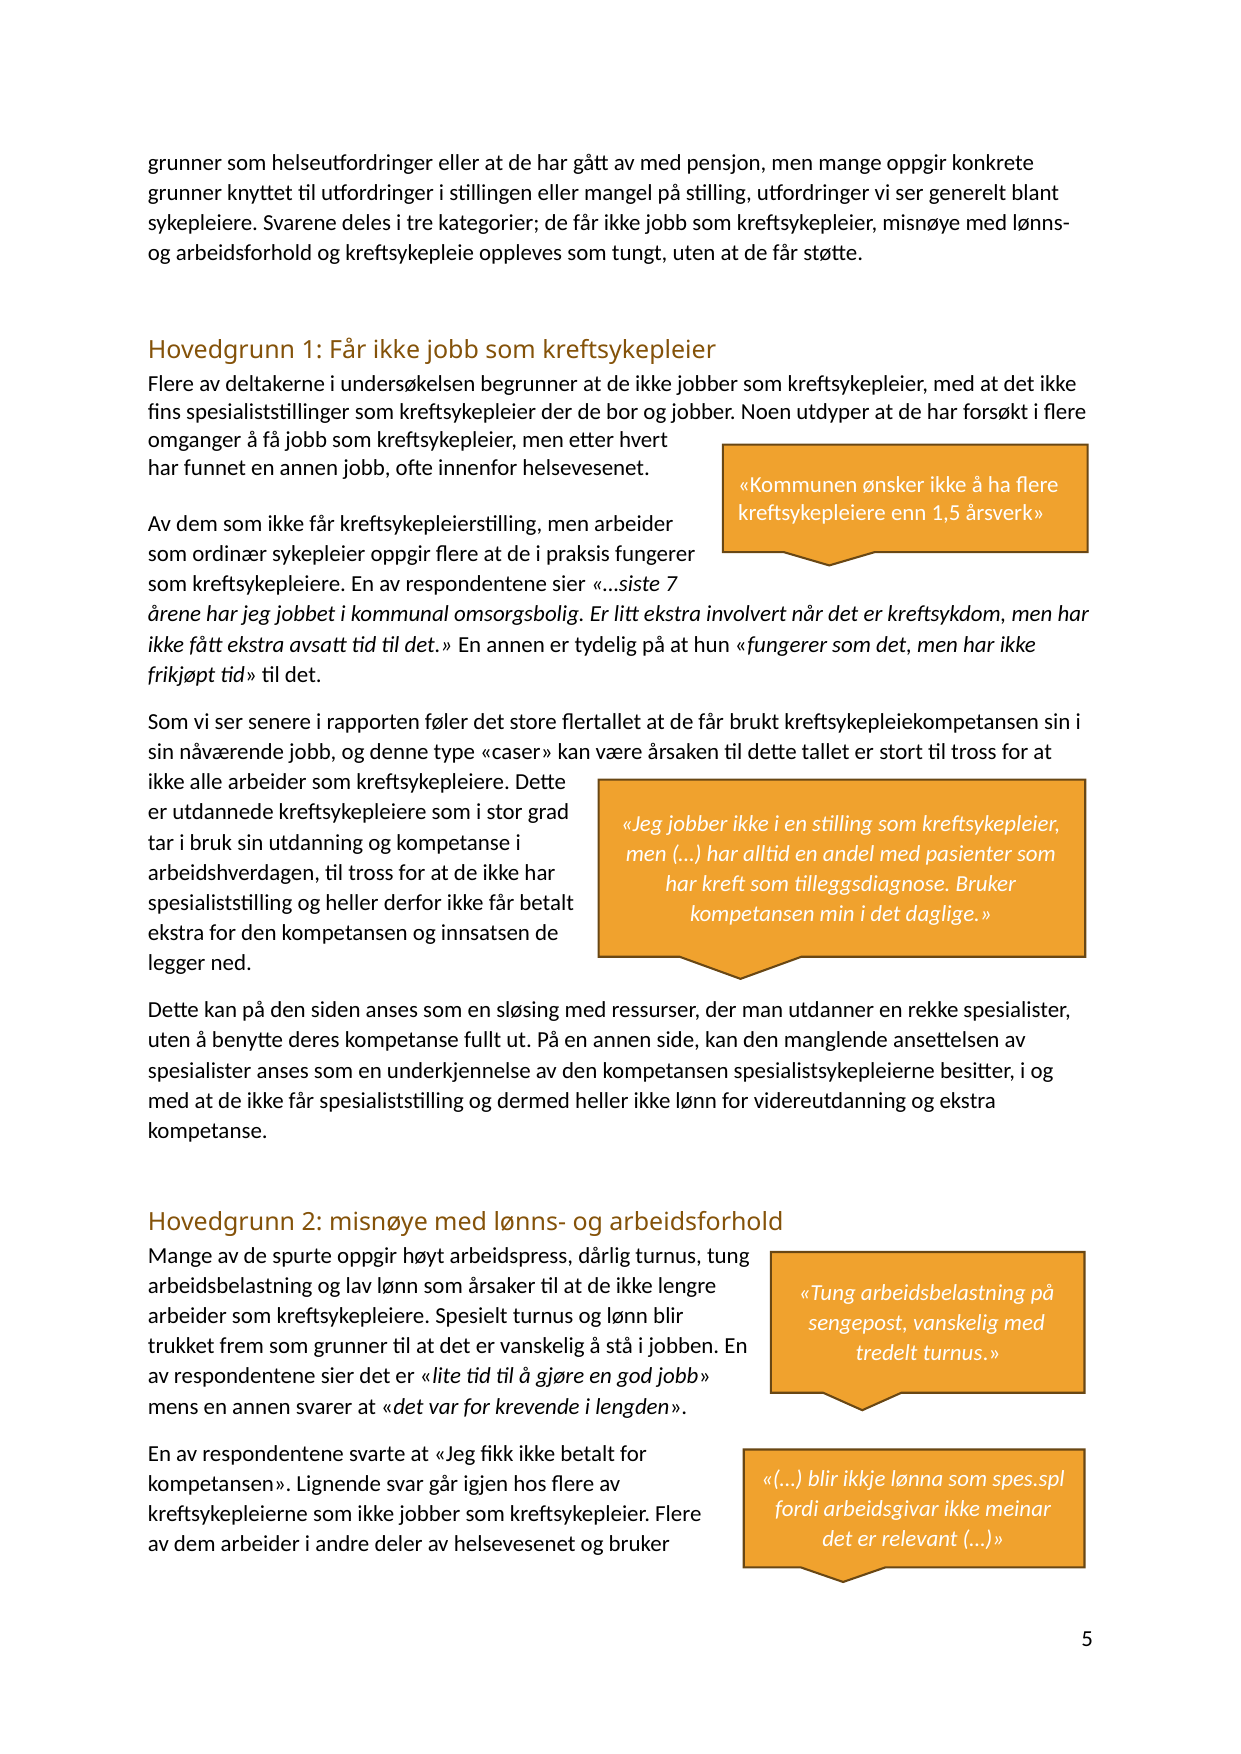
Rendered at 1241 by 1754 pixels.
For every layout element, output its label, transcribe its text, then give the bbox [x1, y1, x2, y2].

text Som vi ser senere i rapporten føler det store flertallet at de får brukt kreftsykepleiekompetansen sin i sin nåværende jobb, og denne type «caser» kan være årsaken til dette tallet er stort til tross for at ikke alle arbeider som kreftsykepleiere. Dette er utdannede kreftsykepleiere som i stor grad tar i bruk sin utdanning og kompetanse i arbeidshverdagen, til tross for at de ikke har spesialiststilling og heller derfor ikke får betalt ekstra for den kompetansen og innsatsen de legger ned. [148, 707, 1093, 976]
subtitle Hovedgrunn 1: Får ikke jobb som kreftsykepleier [148, 332, 1093, 366]
text Mange av de spurte oppgir høyt arbeidspress, dårlig turnus, tung arbeidsbelastning og lav lønn som årsaker til at de ikke lengre arbeider som kreftsykepleiere. Spesielt turnus og lønn blir trukket frem som grunner til at det er vanskelig å stå i jobben. En av respondentene sier det er «lite tid til å gjøre en god jobb» mens en annen svarer at «det var for krevende i lengden». [148, 1241, 1093, 1420]
text Dette kan på den siden anses som en sløsing med ressurser, der man utdanner en rekke spesialister, uten å benytte deres kompetanse fullt ut. På en annen side, kan den manglende ansettelsen av spesialister anses som en underkjennelse av den kompetansen spesialistsykepleierne besitter, i og med at de ikke får spesialiststilling og dermed heller ikke lønn for videreutdanning og ekstra kompetanse. [148, 995, 1093, 1144]
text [148, 1439, 1093, 1557]
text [148, 148, 1093, 266]
subtitle Hovedgrunn 2: misnøye med lønns- og arbeidsforhold [148, 1204, 1093, 1238]
text Flere av deltakerne i undersøkelsen begrunner at de ikke jobber som kreftsykepleier, med at det ikke fins spesialiststillinger som kreftsykepleier der de bor og jobber. Noen utdyper at de har forsøkt i flere omganger å få jobb som kreftsykepleier, men etter hvert har funnet en annen jobb, ofte innenfor helsevesenet. [148, 369, 1093, 481]
text Av dem som ikke får kreftsykepleierstilling, men arbeider som ordinær sykepleier oppgir flere at de i praksis fungerer som kreftsykepleiere. En av respondentene sier «…siste 7 årene har jeg jobbet i kommunal omsorgsbolig. Er litt ekstra involvert når det er kreftsykdom, men har ikke fått ekstra avsatt tid til det.» En annen er tydelig på at hun «fungerer som det, men har ikke frikjøpt tid» til det. [148, 509, 1093, 688]
